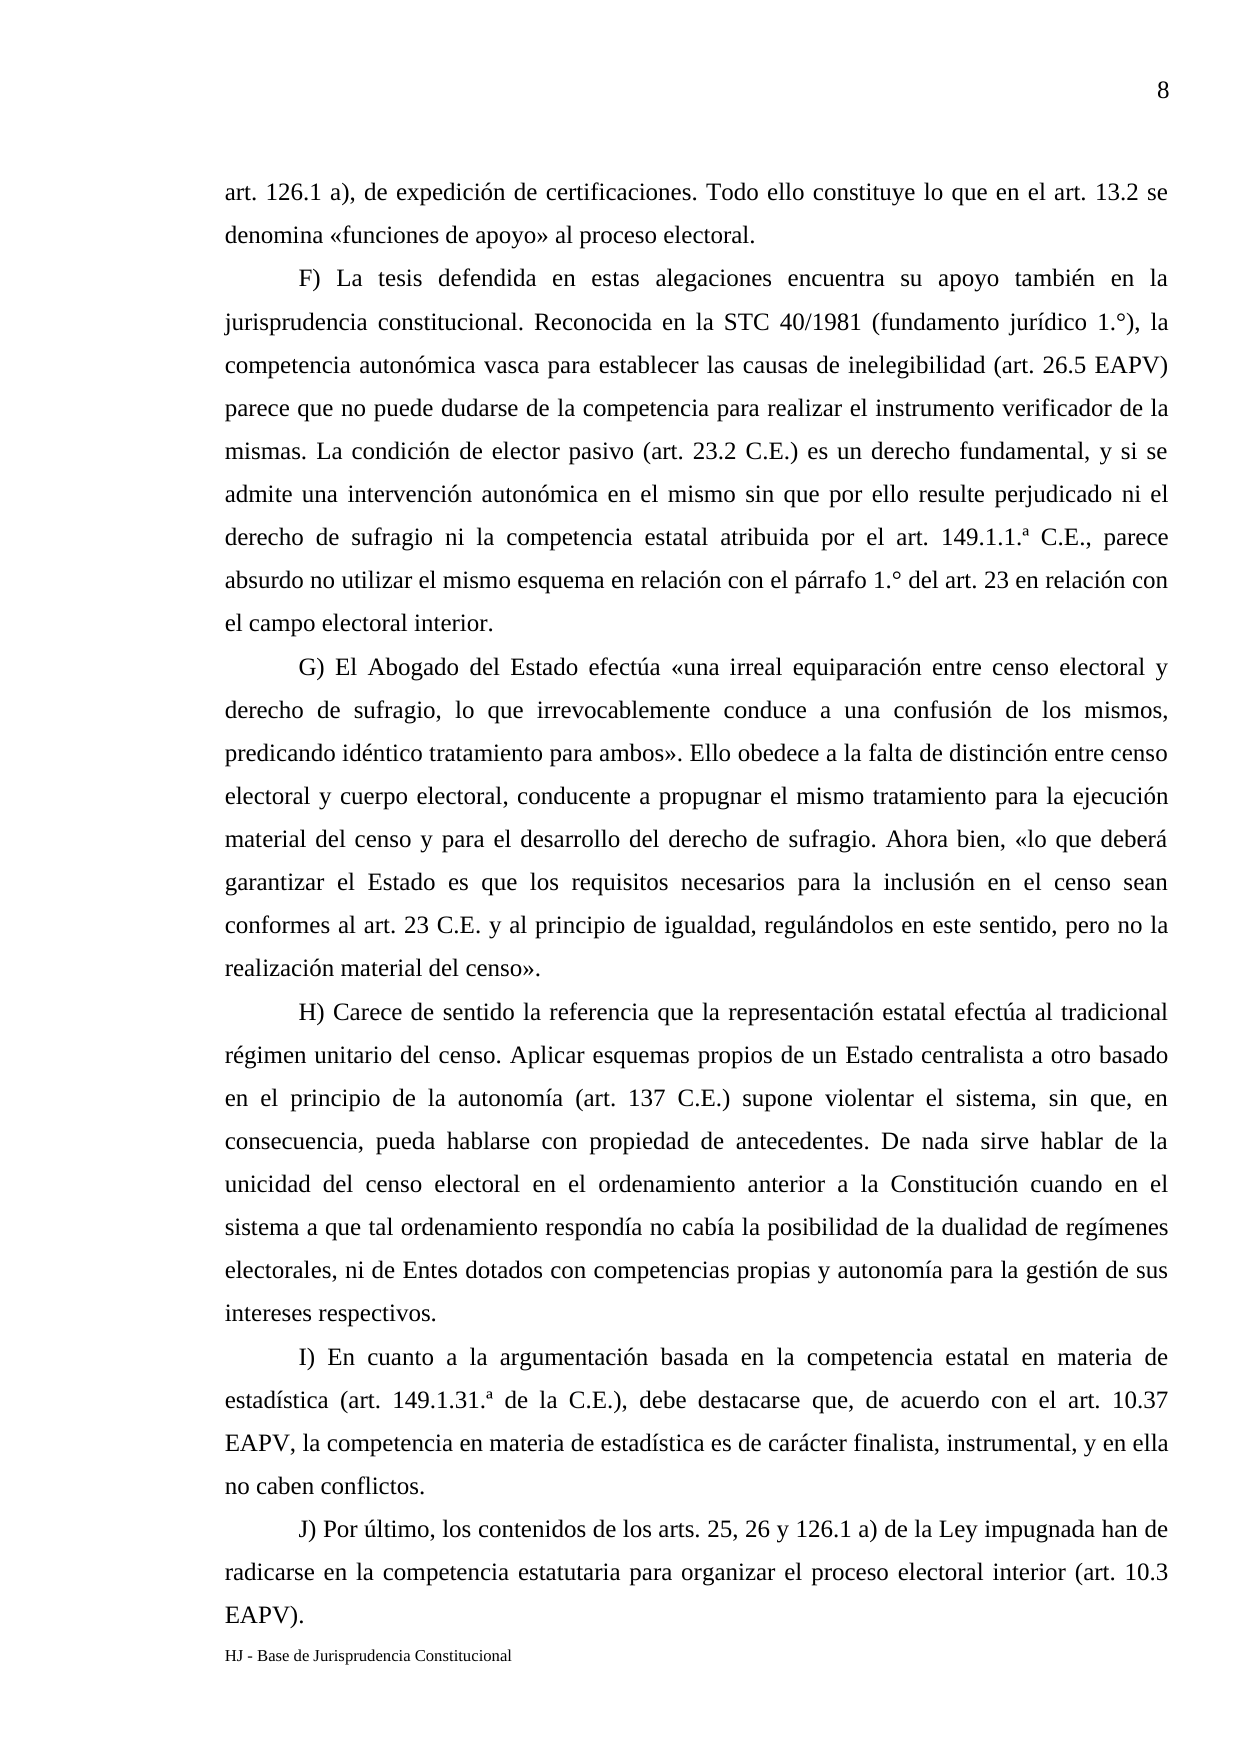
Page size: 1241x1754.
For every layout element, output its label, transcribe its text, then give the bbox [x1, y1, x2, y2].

text G) El Abogado del Estado efectúa «una irreal equiparación entre censo electoral y derecho de sufragio, lo que irrevocablemente conduce a una confusión de los mismos, predicando idéntico tratamiento para ambos». Ello obedece a la falta de distinción entre censo electoral y cuerpo electoral, conducente a propugnar el mismo tratamiento para la ejecución material del censo y para el desarrollo del derecho de sufragio. Ahora bien, «lo que deberá garantizar el Estado es que los requisitos necesarios para la inclusión en el censo sean conformes al art. 23 C.E. y al principio de igualdad, regulándolos en este sentido, pero no la realización material del censo». [224, 652, 1169, 982]
text F) La tesis defendida en estas alegaciones encuentra su apoyo también en la jurisprudencia constitucional. Reconocida en la STC 40/1981 (fundamento jurídico 1.°), la competencia autonómica vasca para establecer las causas de inelegibilidad (art. 26.5 EAPV) parece que no puede dudarse de la competencia para realizar el instrumento verificador de la mismas. La condición de elector pasivo (art. 23.2 C.E.) es un derecho fundamental, y si se admite una intervención autonómica en el mismo sin que por ello resulte perjudicado ni el derecho de sufragio ni la competencia estatal atribuida por el art. 149.1.1.ª C.E., parece absurdo no utilizar el mismo esquema en relación con el párrafo 1.° del art. 23 en relación con el campo electoral interior. [224, 263, 1169, 637]
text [224, 177, 1169, 249]
text J) Por último, los contenidos de los arts. 25, 26 y 126.1 a) de la Ley impugnada han de radicarse en la competencia estatutaria para organizar el proceso electoral interior (art. 10.3 EAPV). [224, 1514, 1169, 1629]
text H) Carece de sentido la referencia que la representación estatal efectúa al tradicional régimen unitario del censo. Aplicar esquemas propios de un Estado centralista a otro basado en el principio de la autonomía (art. 137 C.E.) supone violentar el sistema, sin que, en consecuencia, pueda hablarse con propiedad de antecedentes. De nada sirve hablar de la unicidad del censo electoral en el ordenamiento anterior a la Constitución cuando en el sistema a que tal ordenamiento respondía no cabía la posibilidad de la dualidad de regímenes electorales, ni de Entes dotados con competencias propias y autonomía para la gestión de sus intereses respectivos. [224, 997, 1169, 1327]
text I) En cuanto a la argumentación basada en la competencia estatal en materia de estadística (art. 149.1.31.ª de la C.E.), debe destacarse que, de acuerdo con el art. 10.37 EAPV, la competencia en materia de estadística es de carácter finalista, instrumental, y en ella no caben conflictos. [224, 1342, 1169, 1500]
